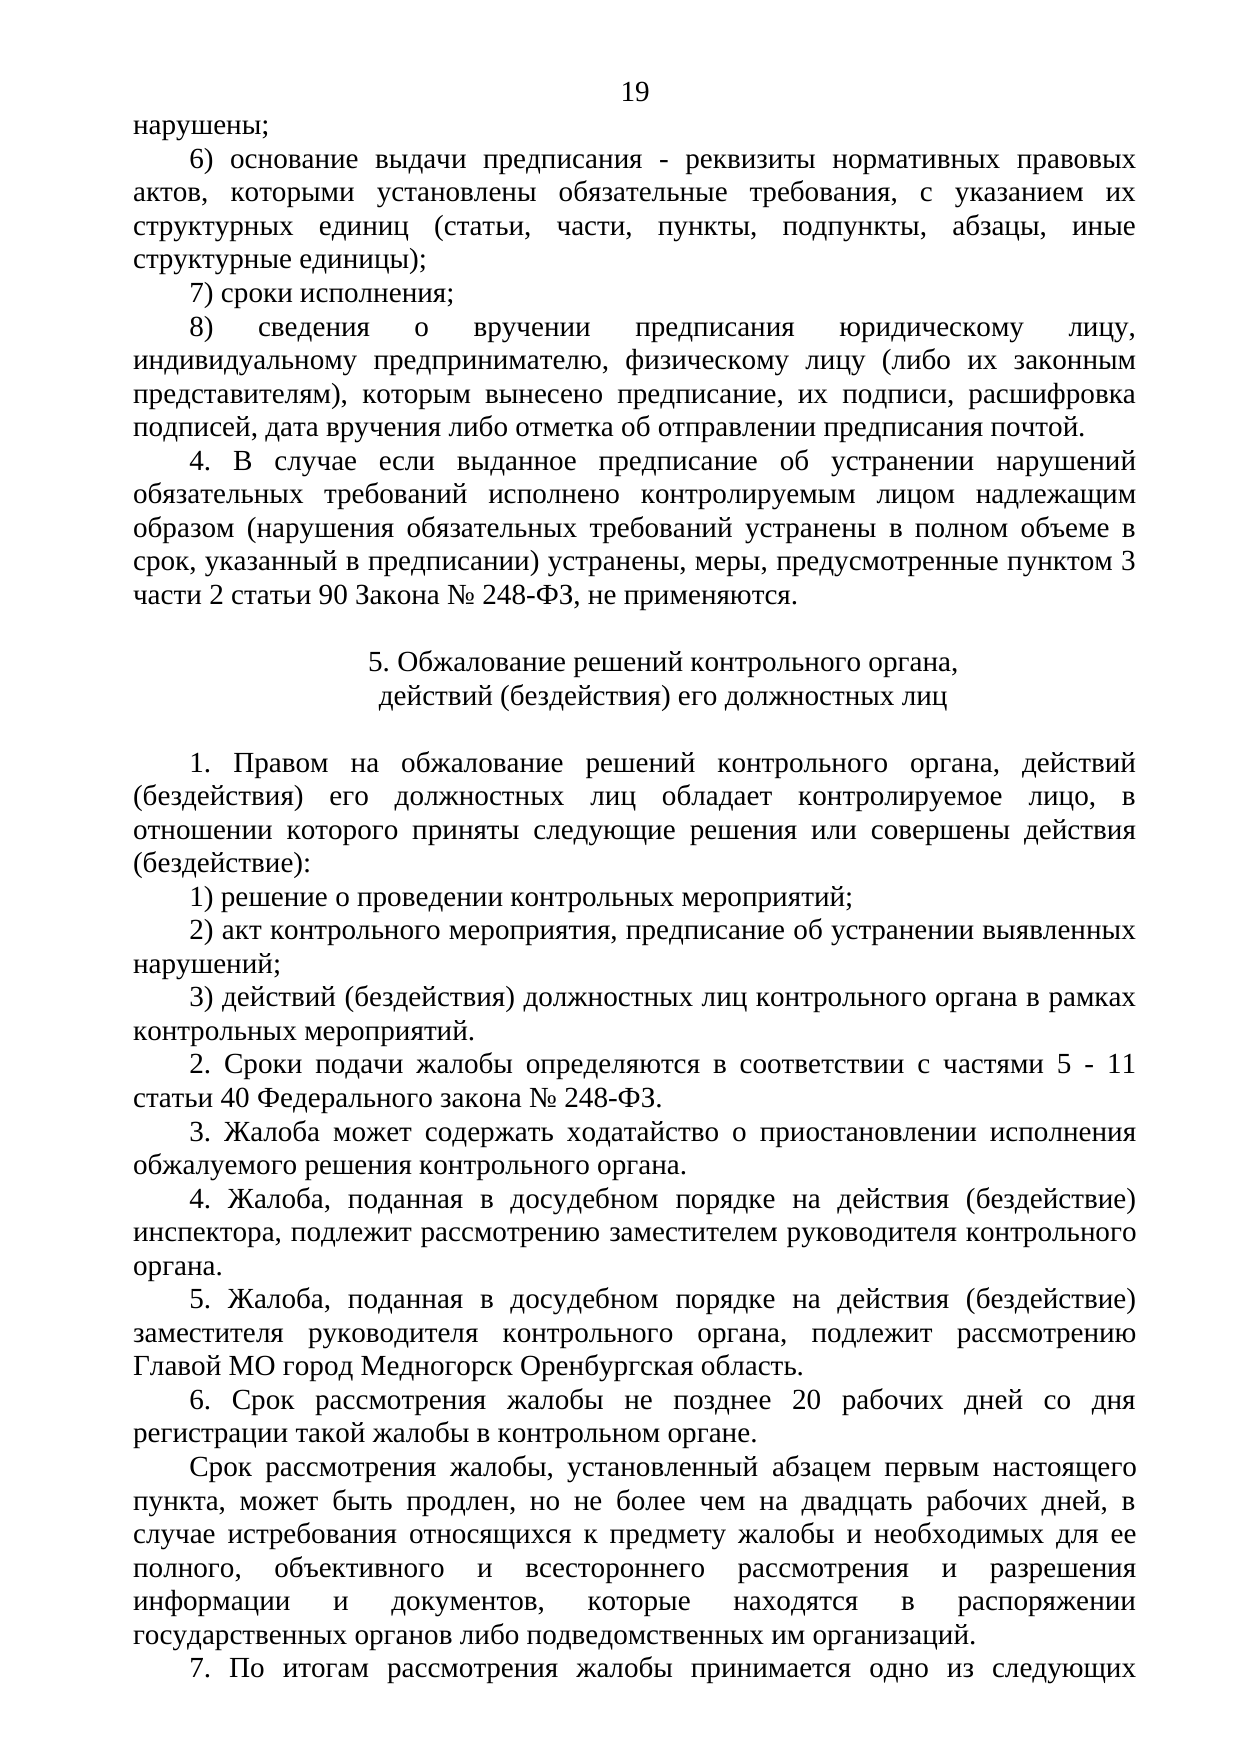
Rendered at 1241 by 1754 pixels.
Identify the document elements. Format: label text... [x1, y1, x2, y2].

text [133, 107, 1137, 141]
text 4. В случае если выданное предписание об устранении нарушений обязательных требований исполнено контролируемым лицом надлежащим образом (нарушения обязательных требований устранены в полном объеме в срок, указанный в предписании) устранены, меры, предусмотренные пунктом 3 части 2 статьи 90 Закона № 248-ФЗ, не применяются. [133, 443, 1137, 611]
text 1. Правом на обжалование решений контрольного органа, действий (бездействия) его должностных лиц обладает контролируемое лицо, в отношении которого приняты следующие решения или совершены действия (бездействие): [133, 745, 1137, 879]
text 7) сроки исполнения; [133, 275, 1137, 309]
text 1) решение о проведении контрольных мероприятий; [133, 879, 1137, 912]
text 2) акт контрольного мероприятия, предписание об устранении выявленных нарушений; [133, 912, 1137, 979]
text 3. Жалоба может содержать ходатайство о приостановлении исполнения обжалуемого решения контрольного органа. [133, 1114, 1137, 1181]
text 6. Срок рассмотрения жалобы не позднее 20 рабочих дней со дня регистрации такой жалобы в контрольном органе. [133, 1382, 1137, 1449]
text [133, 1650, 1137, 1684]
text 8) сведения о вручении предписания юридическому лицу, индивидуальному предпринимателю, физическому лицу (либо их законным представителям), которым вынесено предписание, их подписи, расшифровка подписей, дата вручения либо отметка об отправлении предписания почтой. [133, 309, 1137, 443]
text действий (бездействия) его должностных лиц [133, 678, 1137, 711]
text 3) действий (бездействия) должностных лиц контрольного органа в рамках контрольных мероприятий. [133, 979, 1137, 1047]
text 5. Обжалование решений контрольного органа, [133, 644, 1137, 678]
text 6) основание выдачи предписания - реквизиты нормативных правовых актов, которыми установлены обязательные требования, с указанием их структурных единиц (статьи, части, пункты, подпункты, абзацы, иные структурные единицы); [133, 141, 1137, 275]
text 4. Жалоба, поданная в досудебном порядке на действия (бездействие) инспектора, подлежит рассмотрению заместителем руководителя контрольного органа. [133, 1181, 1137, 1281]
text 2. Сроки подачи жалобы определяются в соответствии с частями 5 - 11 статьи 40 Федерального закона № 248-ФЗ. [133, 1047, 1137, 1114]
text Срок рассмотрения жалобы, установленный абзацем первым настоящего пункта, может быть продлен, но не более чем на двадцать рабочих дней, в случае истребования относящихся к предмету жалобы и необходимых для ее полного, объективного и всестороннего рассмотрения и разрешения информации и документов, которые находятся в распоряжении государственных органов либо подведомственных им организаций. [133, 1449, 1137, 1650]
text 5. Жалоба, поданная в досудебном порядке на действия (бездействие) заместителя руководителя контрольного органа, подлежит рассмотрению Главой МО город Медногорск Оренбургская область. [133, 1281, 1137, 1382]
